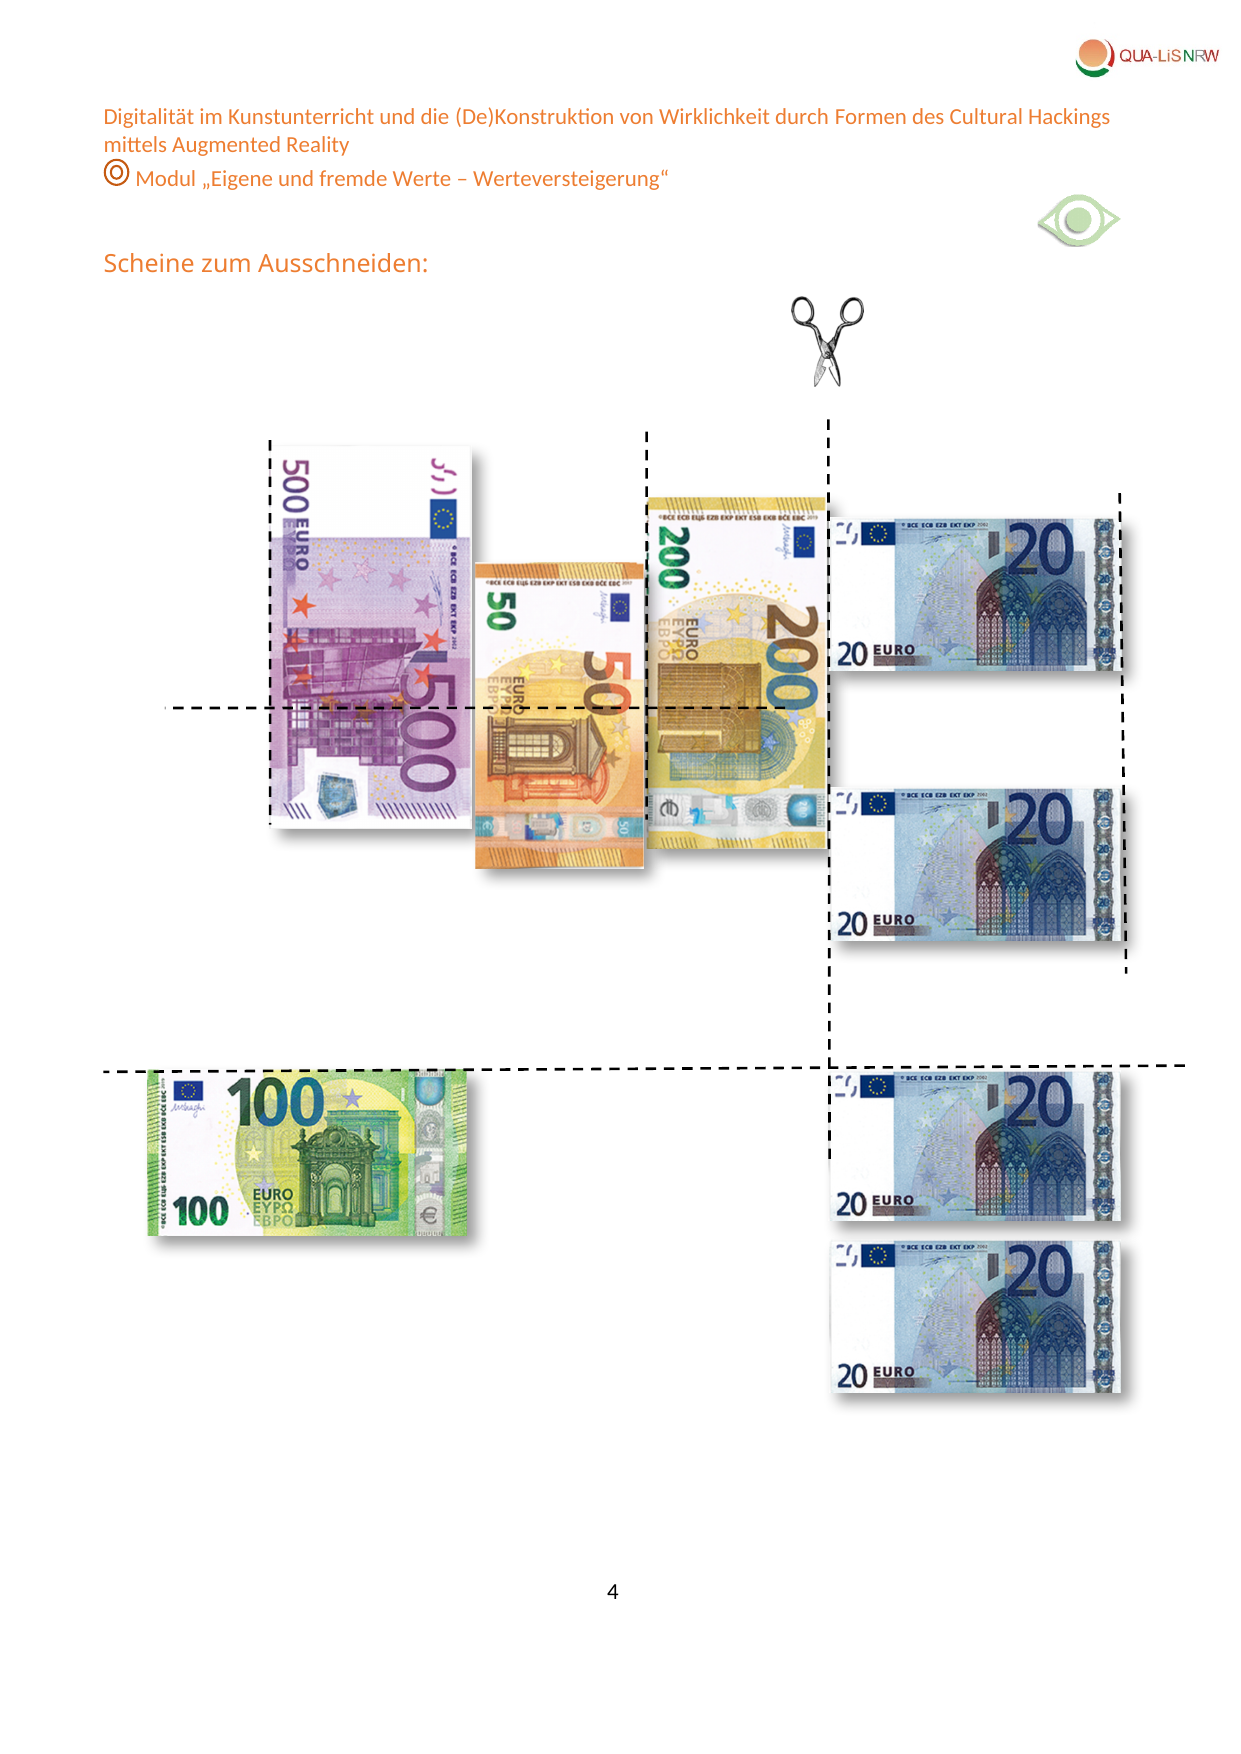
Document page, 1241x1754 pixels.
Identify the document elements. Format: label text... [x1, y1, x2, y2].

picture [647, 498, 826, 849]
picture [792, 297, 863, 387]
picture [1075, 22, 1223, 95]
text Scheine zum Ausschneiden: [103, 246, 1122, 280]
picture [829, 787, 1121, 941]
picture [828, 1070, 1121, 1221]
picture [1037, 192, 1123, 245]
picture [829, 1239, 1121, 1393]
picture [476, 563, 643, 869]
picture [270, 446, 471, 829]
picture [147, 1069, 467, 1236]
picture [829, 517, 1122, 671]
